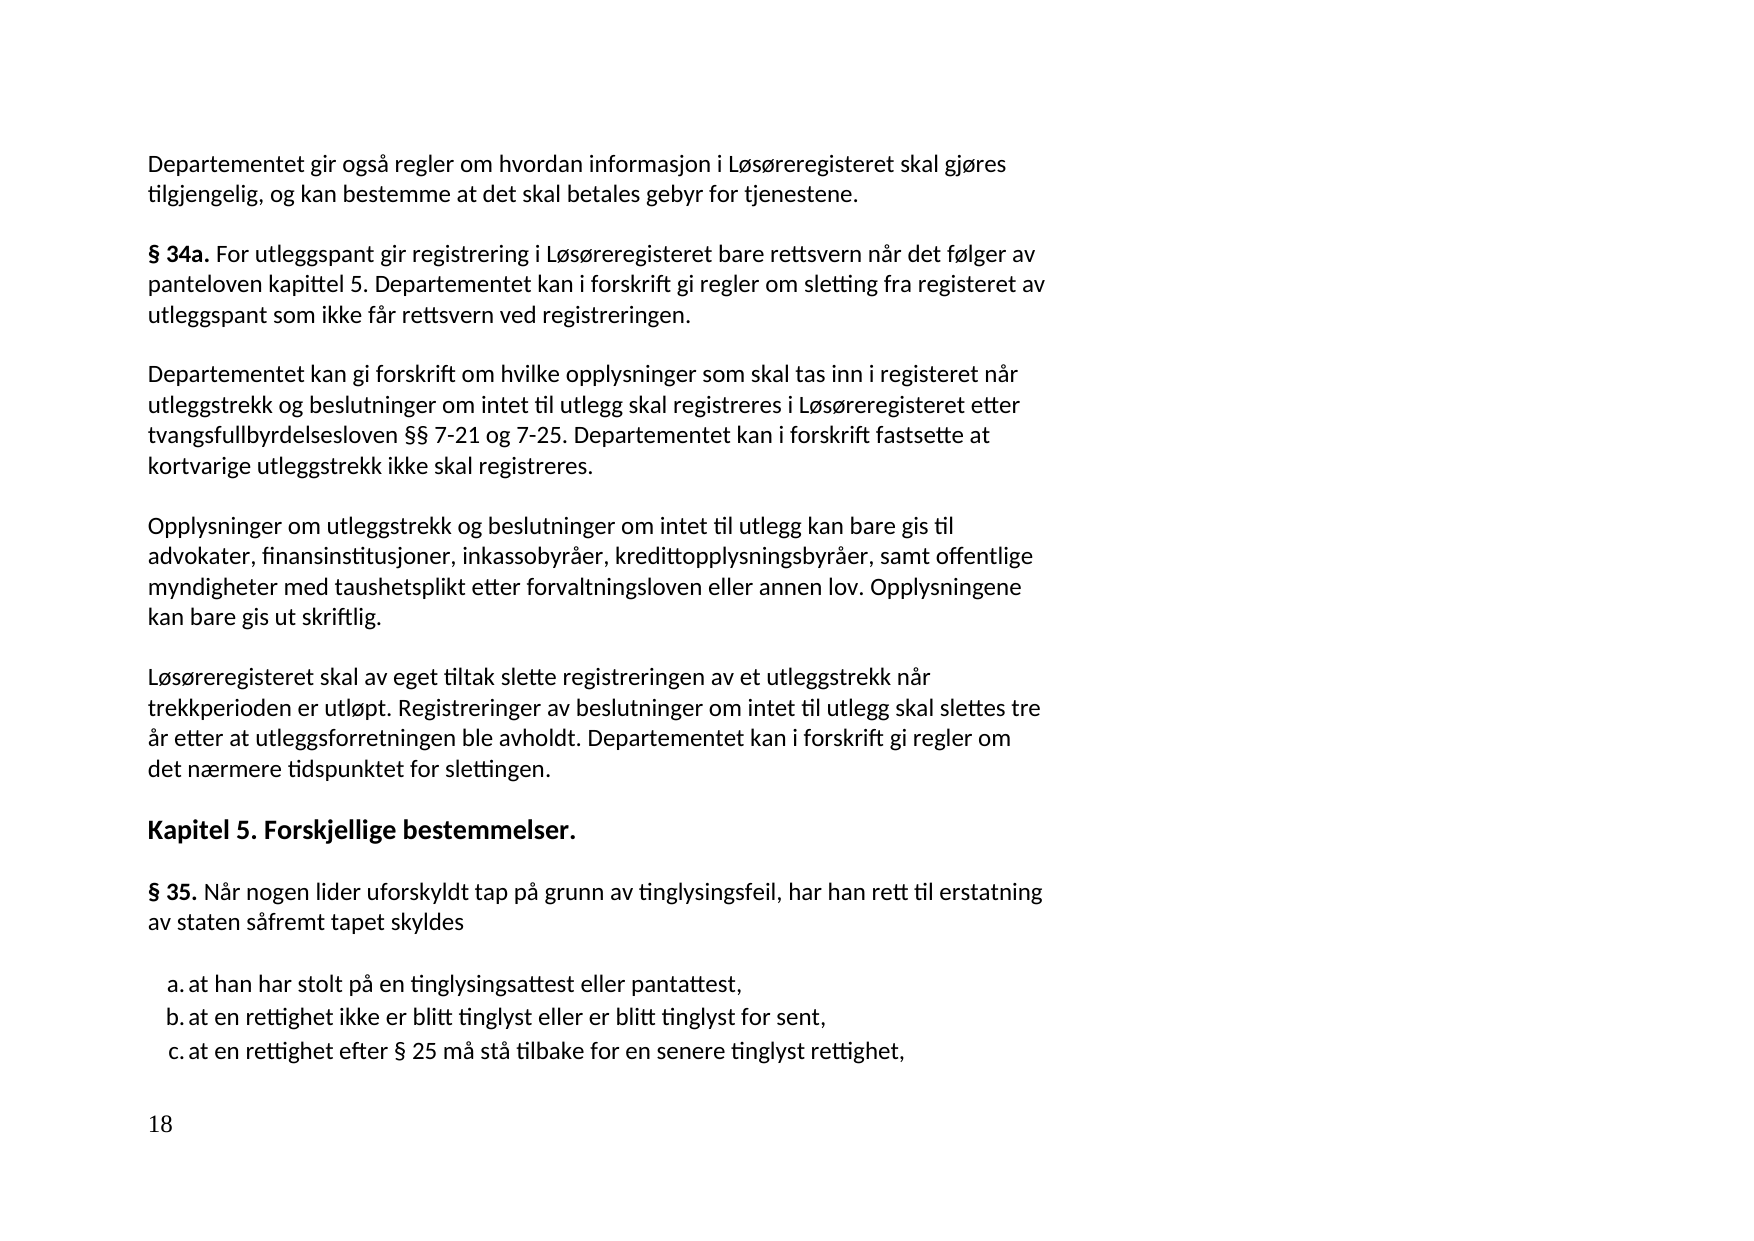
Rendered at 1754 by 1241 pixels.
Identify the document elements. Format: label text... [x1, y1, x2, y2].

subtitle Kapitel 5. Forskjellige bestemmelser. [148, 812, 1048, 847]
text § 35. Når nogen lider uforskyldt tap på grunn av tinglysingsfeil, har han rett til erstatning av staten såfremt tapet skyldes [148, 876, 1048, 937]
table_header at en rettighet ikke er blitt tinglyst eller er blitt tinglyst for sent, [186, 1000, 1047, 1033]
text Departementet kan gi forskrift om hvilke opplysninger som skal tas inn i registeret når utleggstrekk og beslutninger om intet til utlegg skal registreres i Løsøreregisteret etter tvangsfullbyrdelsesloven §§ 7-21 og 7-25. Departementet kan i forskrift fastsette at kortvarige utleggstrekk ikke skal registreres. [148, 359, 1048, 481]
table_header a. [146, 966, 186, 1000]
text Departementet gir også regler om hvordan informasjon i Løsøreregisteret skal gjøres tilgjengelig, og kan bestemme at det skal betales gebyr for tjenestene. [148, 148, 1048, 209]
text Løsøreregisteret skal av eget tiltak slette registreringen av et utleggstrekk når trekkperioden er utløpt. Registreringer av beslutninger om intet til utlegg skal slettes tre år etter at utleggsforretningen ble avholdt. Departementet kan i forskrift gi regler om det nærmere tidspunktet for slettingen. [148, 661, 1048, 783]
table_header c. [146, 1034, 186, 1067]
text § 34a. For utleggspant gir registrering i Løsøreregisteret bare rettsvern når det følger av panteloven kapittel 5. Departementet kan i forskrift gi regler om sletting fra registeret av utleggspant som ikke får rettsvern ved registreringen. [148, 238, 1048, 329]
table_header at han har stolt på en tinglysingsattest eller pantattest, [186, 966, 1047, 1000]
table_header at en rettighet efter § 25 må stå tilbake for en senere tinglyst rettighet, [186, 1034, 1047, 1067]
text Opplysninger om utleggstrekk og beslutninger om intet til utlegg kan bare gis til advokater, finansinstitusjoner, inkassobyråer, kredittopplysningsbyråer, samt offentlige myndigheter med taushetsplikt etter forvaltningsloven eller annen lov. Opplysningene kan bare gis ut skriftlig. [148, 510, 1048, 632]
table_header b. [146, 1000, 186, 1033]
